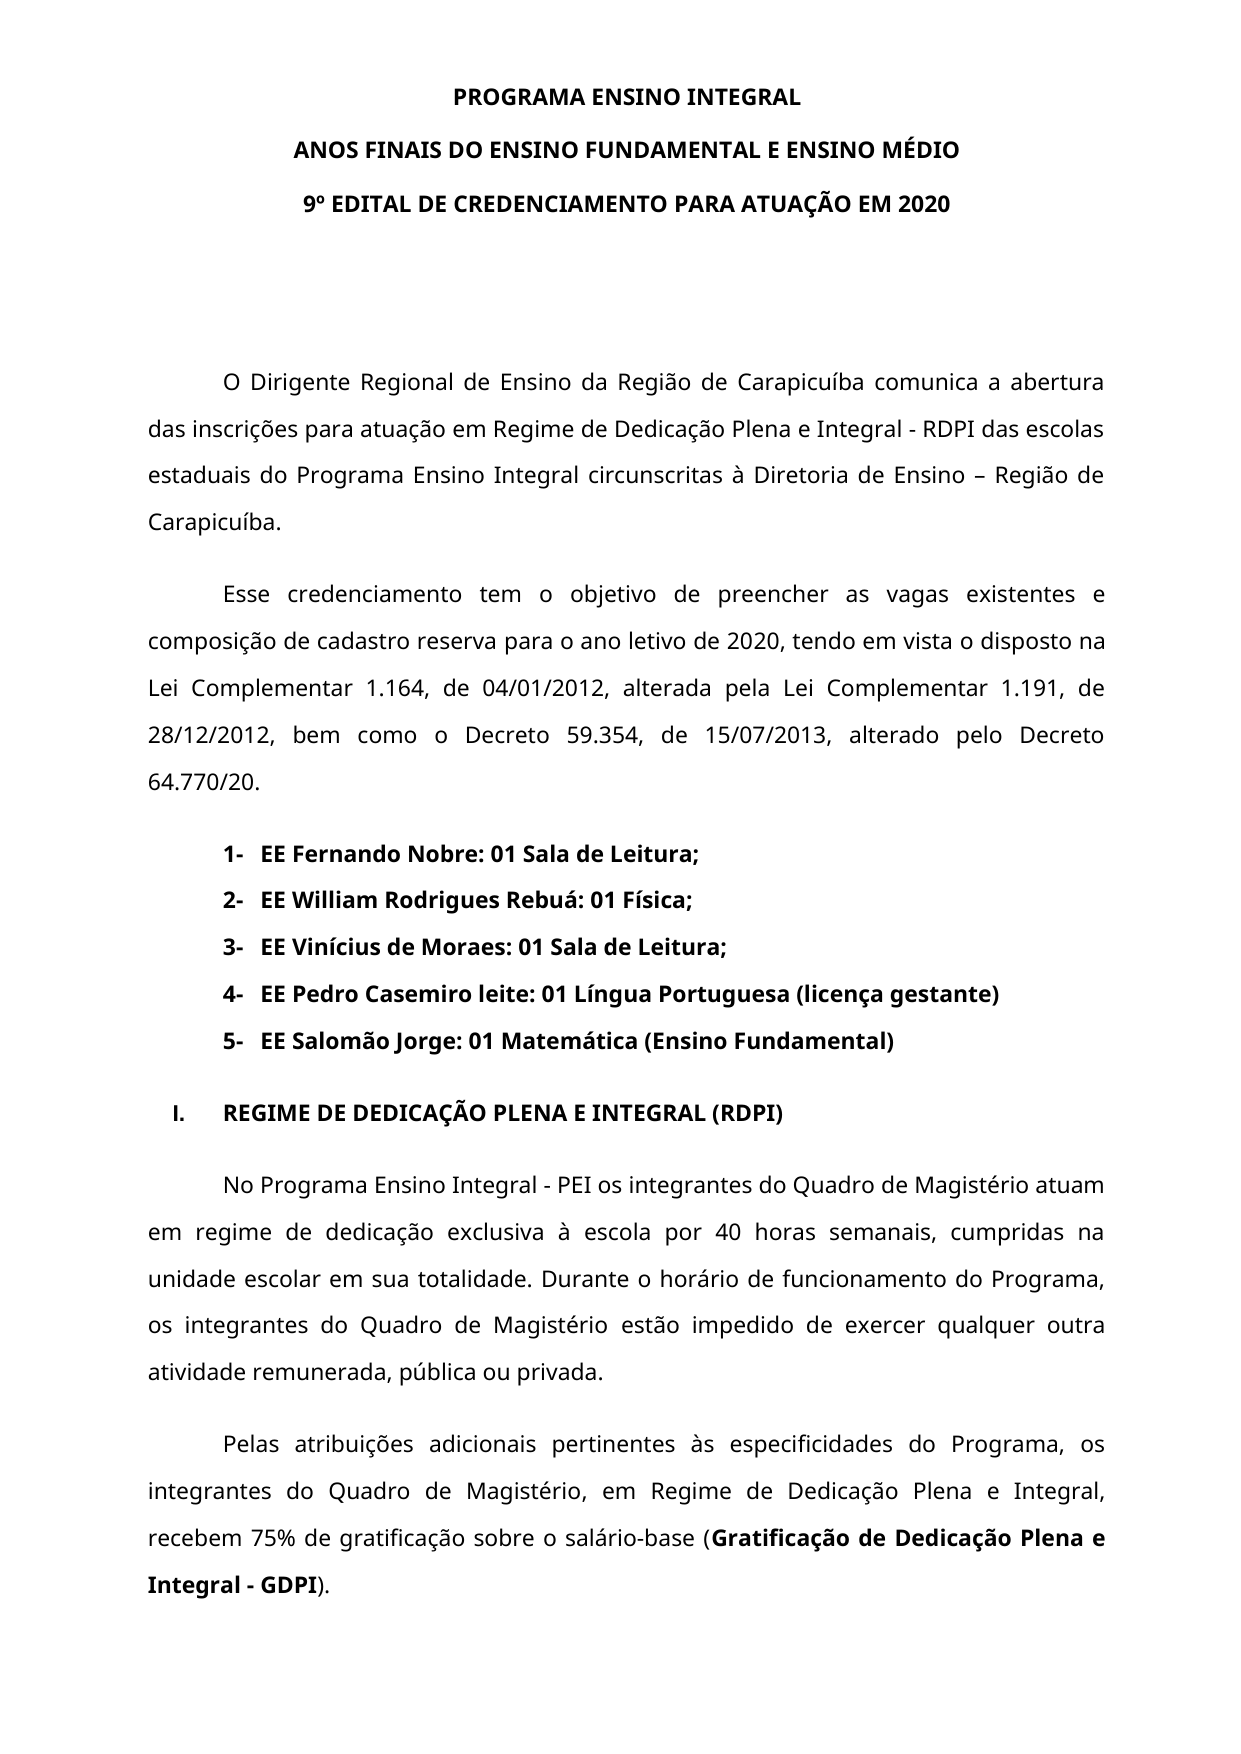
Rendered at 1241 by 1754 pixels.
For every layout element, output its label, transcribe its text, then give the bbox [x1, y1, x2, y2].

list EE Pedro Casemiro leite: 01 Língua Portuguesa (licença gestante) [223, 978, 1106, 1009]
text ANOS FINAIS DO ENSINO FUNDAMENTAL E ENSINO MÉDIO [148, 134, 1106, 166]
text PROGRAMA ENSINO INTEGRAL [148, 81, 1106, 112]
text No Programa Ensino Integral - PEI os integrantes do Quadro de Magistério atuam em regime de dedicação exclusiva à escola por 40 horas semanais, cumpridas na unidade escolar em sua totalidade. Durante o horário de funcionamento do Programa, os integrantes do Quadro de Magistério estão impedido de exercer qualquer outra atividade remunerada, pública ou privada. [148, 1169, 1106, 1387]
list EE Vinícius de Moraes: 01 Sala de Leitura; [223, 931, 1106, 962]
text O Dirigente Regional de Ensino da Região de Carapicuíba comunica a abertura das inscrições para atuação em Regime de Dedicação Plena e Integral - RDPI das escolas estaduais do Programa Ensino Integral circunscritas à Diretoria de Ensino – Região de Carapicuíba. [148, 366, 1106, 537]
text Pelas atribuições adicionais pertinentes às especificidades do Programa, os integrantes do Quadro de Magistério, em Regime de Dedicação Plena e Integral, recebem 75% de gratificação sobre o salário-base (Gratificação de Dedicação Plena e Integral - GDPI). [148, 1428, 1106, 1600]
text 9º EDITAL DE CREDENCIAMENTO PARA ATUAÇÃO EM 2020 [148, 187, 1106, 219]
list EE Salomão Jorge: 01 Matemática (Ensino Fundamental) [223, 1025, 1106, 1056]
list REGIME DE DEDICAÇÃO PLENA E INTEGRAL (RDPI) [185, 1097, 1106, 1128]
list EE Fernando Nobre: 01 Sala de Leitura; [223, 837, 1106, 869]
list EE William Rodrigues Rebuá: 01 Física; [223, 884, 1106, 916]
text Esse credenciamento tem o objetivo de preencher as vagas existentes e composição de cadastro reserva para o ano letivo de 2020, tendo em vista o disposto na Lei Complementar 1.164, de 04/01/2012, alterada pela Lei Complementar 1.191, de 28/12/2012, bem como o Decreto 59.354, de 15/07/2013, alterado pelo Decreto 64.770/20. [148, 578, 1106, 797]
